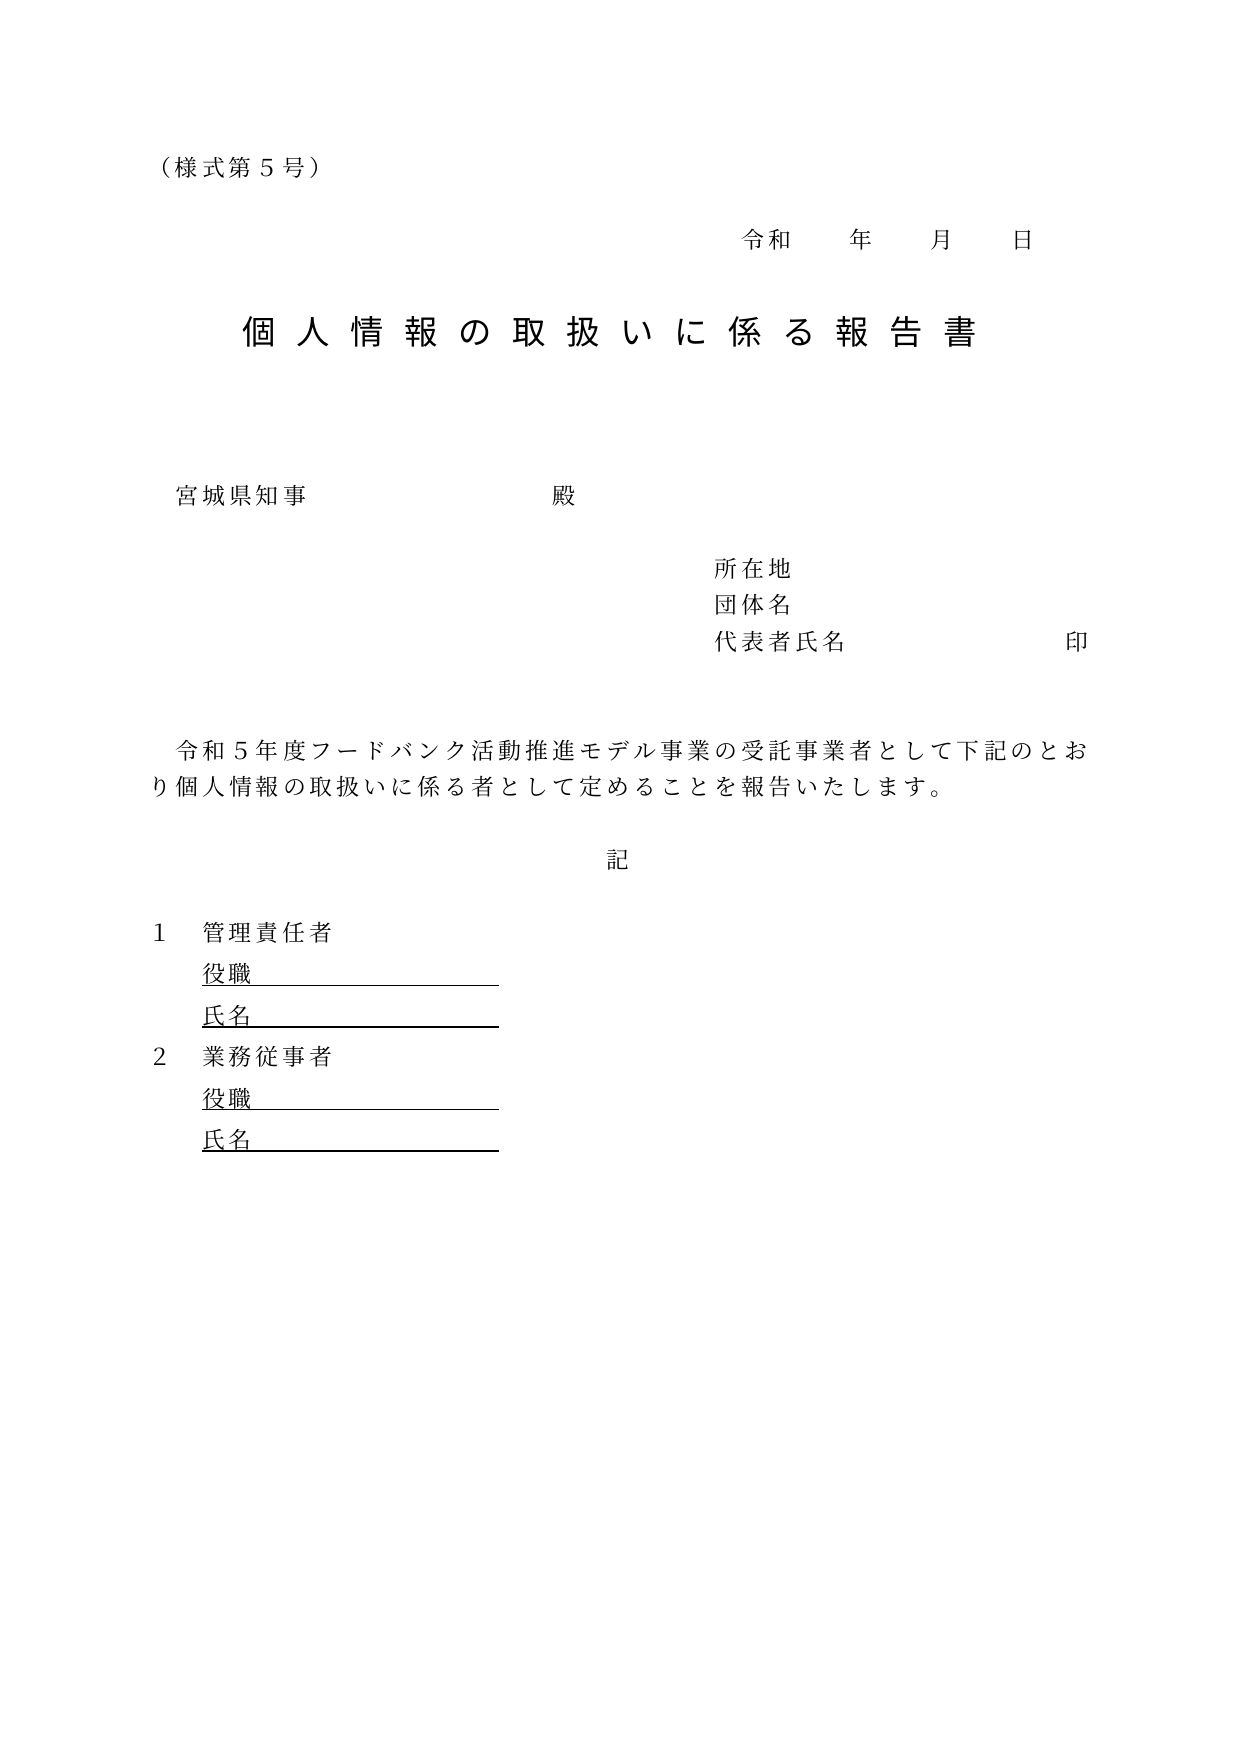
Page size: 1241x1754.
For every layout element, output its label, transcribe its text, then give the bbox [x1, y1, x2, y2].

text 氏名 [148, 1120, 1092, 1157]
text 令和 年 月 日 [148, 221, 1038, 257]
text 個人情報の取扱いに係る報告書 [148, 294, 1092, 367]
text ２ 業務従事者 [148, 1037, 1092, 1074]
text 令和５年度フードバンク活動推進モデル事業の受託事業者として下記のとおり個人情報の取扱いに係る者として定めることを報告いたします。 [148, 731, 1092, 804]
text 宮城県知事 殿 [148, 476, 1092, 512]
text １ 管理責任者 [148, 913, 1092, 950]
text 所在地 [688, 549, 1092, 585]
text 役職 [148, 955, 1092, 991]
text 記 [148, 841, 1092, 877]
text 役職 [148, 1079, 1092, 1115]
text 団体名 [688, 585, 1092, 622]
text 氏名 [148, 996, 1092, 1033]
text 代表者氏名 印 [688, 622, 1092, 658]
text （様式第５号） [148, 148, 1092, 184]
